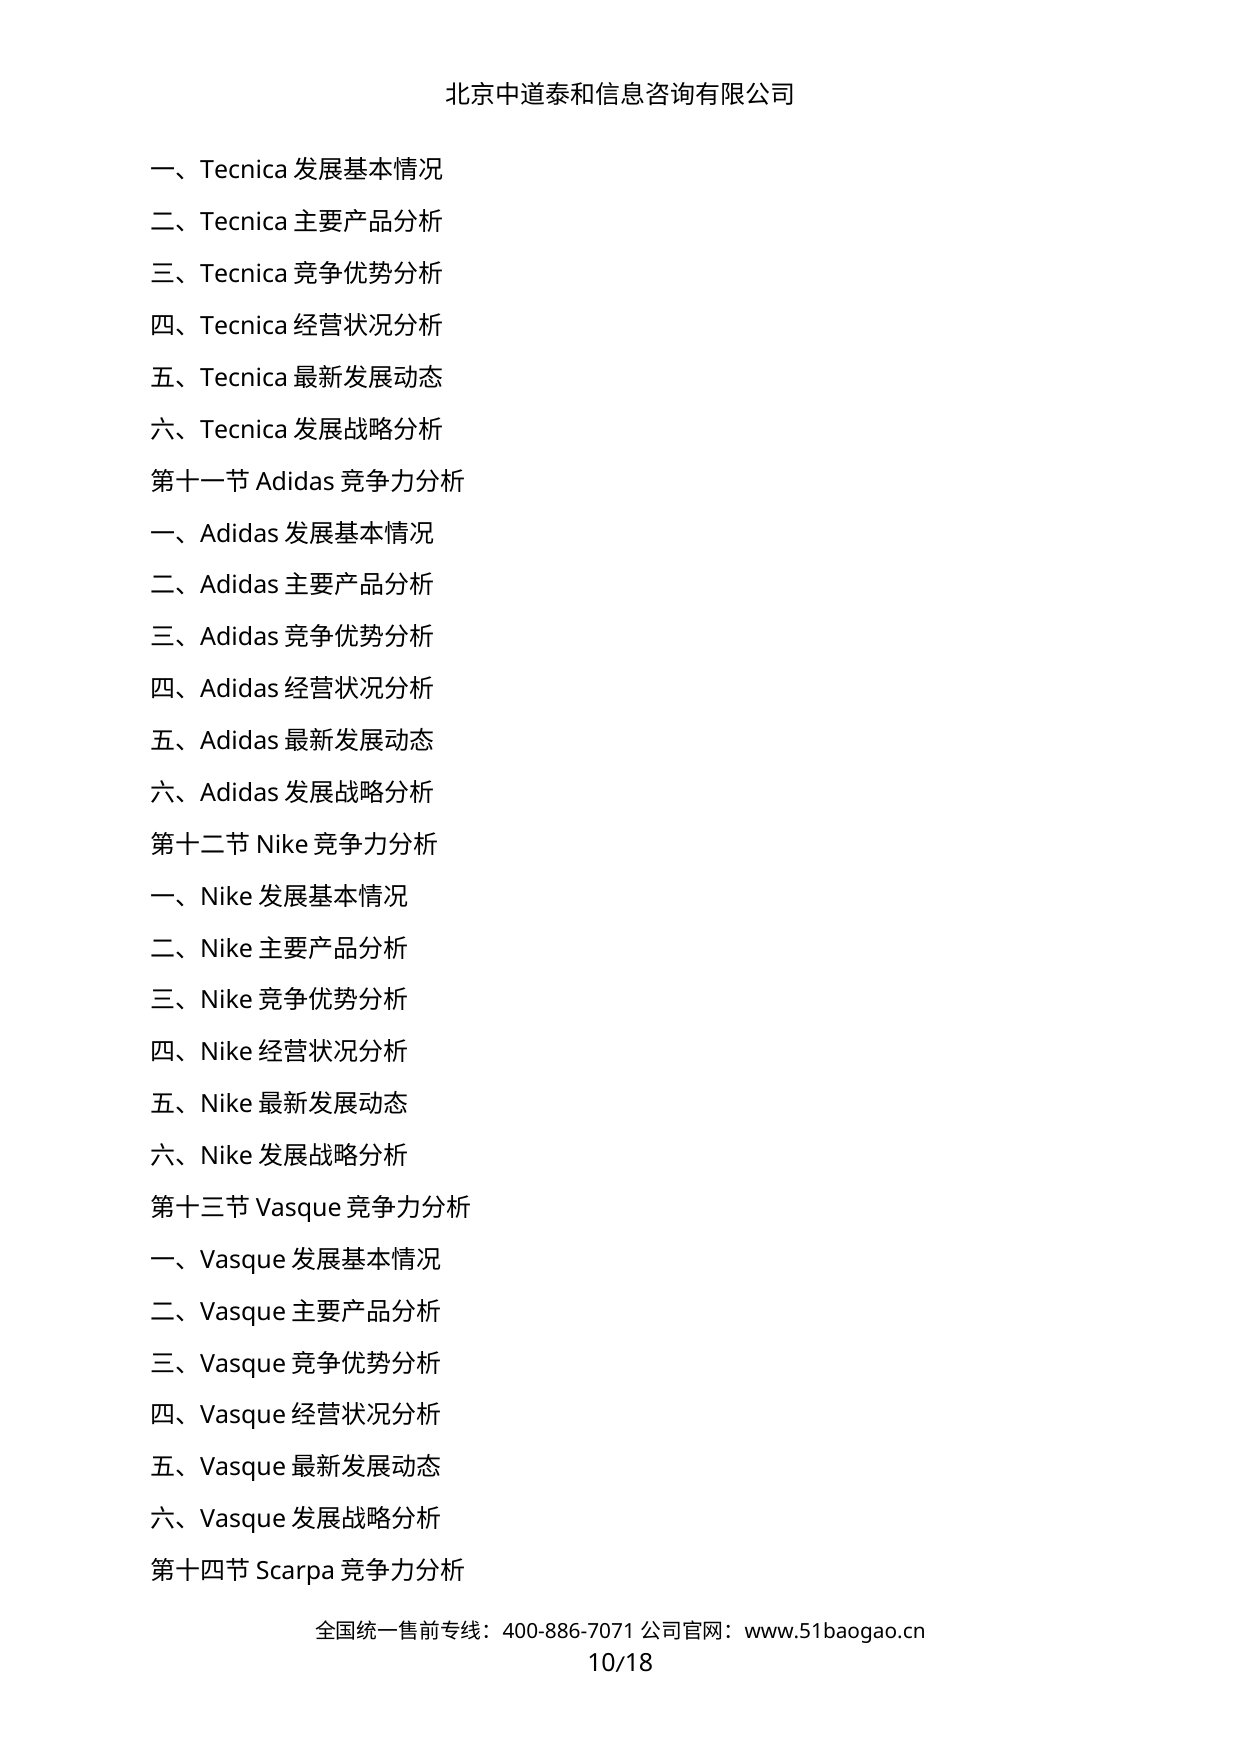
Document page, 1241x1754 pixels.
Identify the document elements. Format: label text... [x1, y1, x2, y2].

text 三、Nike竞争优势分析 [150, 980, 1090, 1016]
text 一、Vasque发展基本情况 [150, 1239, 1090, 1276]
text 四、Adidas经营状况分析 [150, 669, 1090, 705]
text 二、Vasque主要产品分析 [150, 1291, 1090, 1327]
text 第十一节 Adidas竞争力分析 [150, 461, 1090, 497]
text 四、Nike经营状况分析 [150, 1032, 1090, 1068]
text 二、Tecnica主要产品分析 [150, 202, 1090, 238]
text 一、Tecnica发展基本情况 [150, 150, 1090, 186]
text 四、Vasque经营状况分析 [150, 1395, 1090, 1431]
text 五、Nike最新发展动态 [150, 1084, 1090, 1120]
text 四、Tecnica经营状况分析 [150, 306, 1090, 342]
text 二、Nike主要产品分析 [150, 928, 1090, 964]
text 三、Tecnica竞争优势分析 [150, 254, 1090, 290]
text 一、Adidas发展基本情况 [150, 513, 1090, 549]
text 第十二节 Nike竞争力分析 [150, 824, 1090, 861]
text 第十三节 Vasque竞争力分析 [150, 1187, 1090, 1224]
text 五、Adidas最新发展动态 [150, 721, 1090, 757]
text 六、Vasque发展战略分析 [150, 1499, 1090, 1535]
text 一、Nike发展基本情况 [150, 876, 1090, 912]
text 六、Adidas发展战略分析 [150, 772, 1090, 809]
text 六、Nike发展战略分析 [150, 1136, 1090, 1172]
text 五、Tecnica最新发展动态 [150, 357, 1090, 394]
text 第十四节 Scarpa竞争力分析 [150, 1551, 1090, 1587]
text 六、Tecnica发展战略分析 [150, 409, 1090, 446]
text 三、Adidas竞争优势分析 [150, 617, 1090, 653]
text 三、Vasque竞争优势分析 [150, 1343, 1090, 1379]
text 五、Vasque最新发展动态 [150, 1447, 1090, 1483]
text 二、Adidas主要产品分析 [150, 565, 1090, 601]
